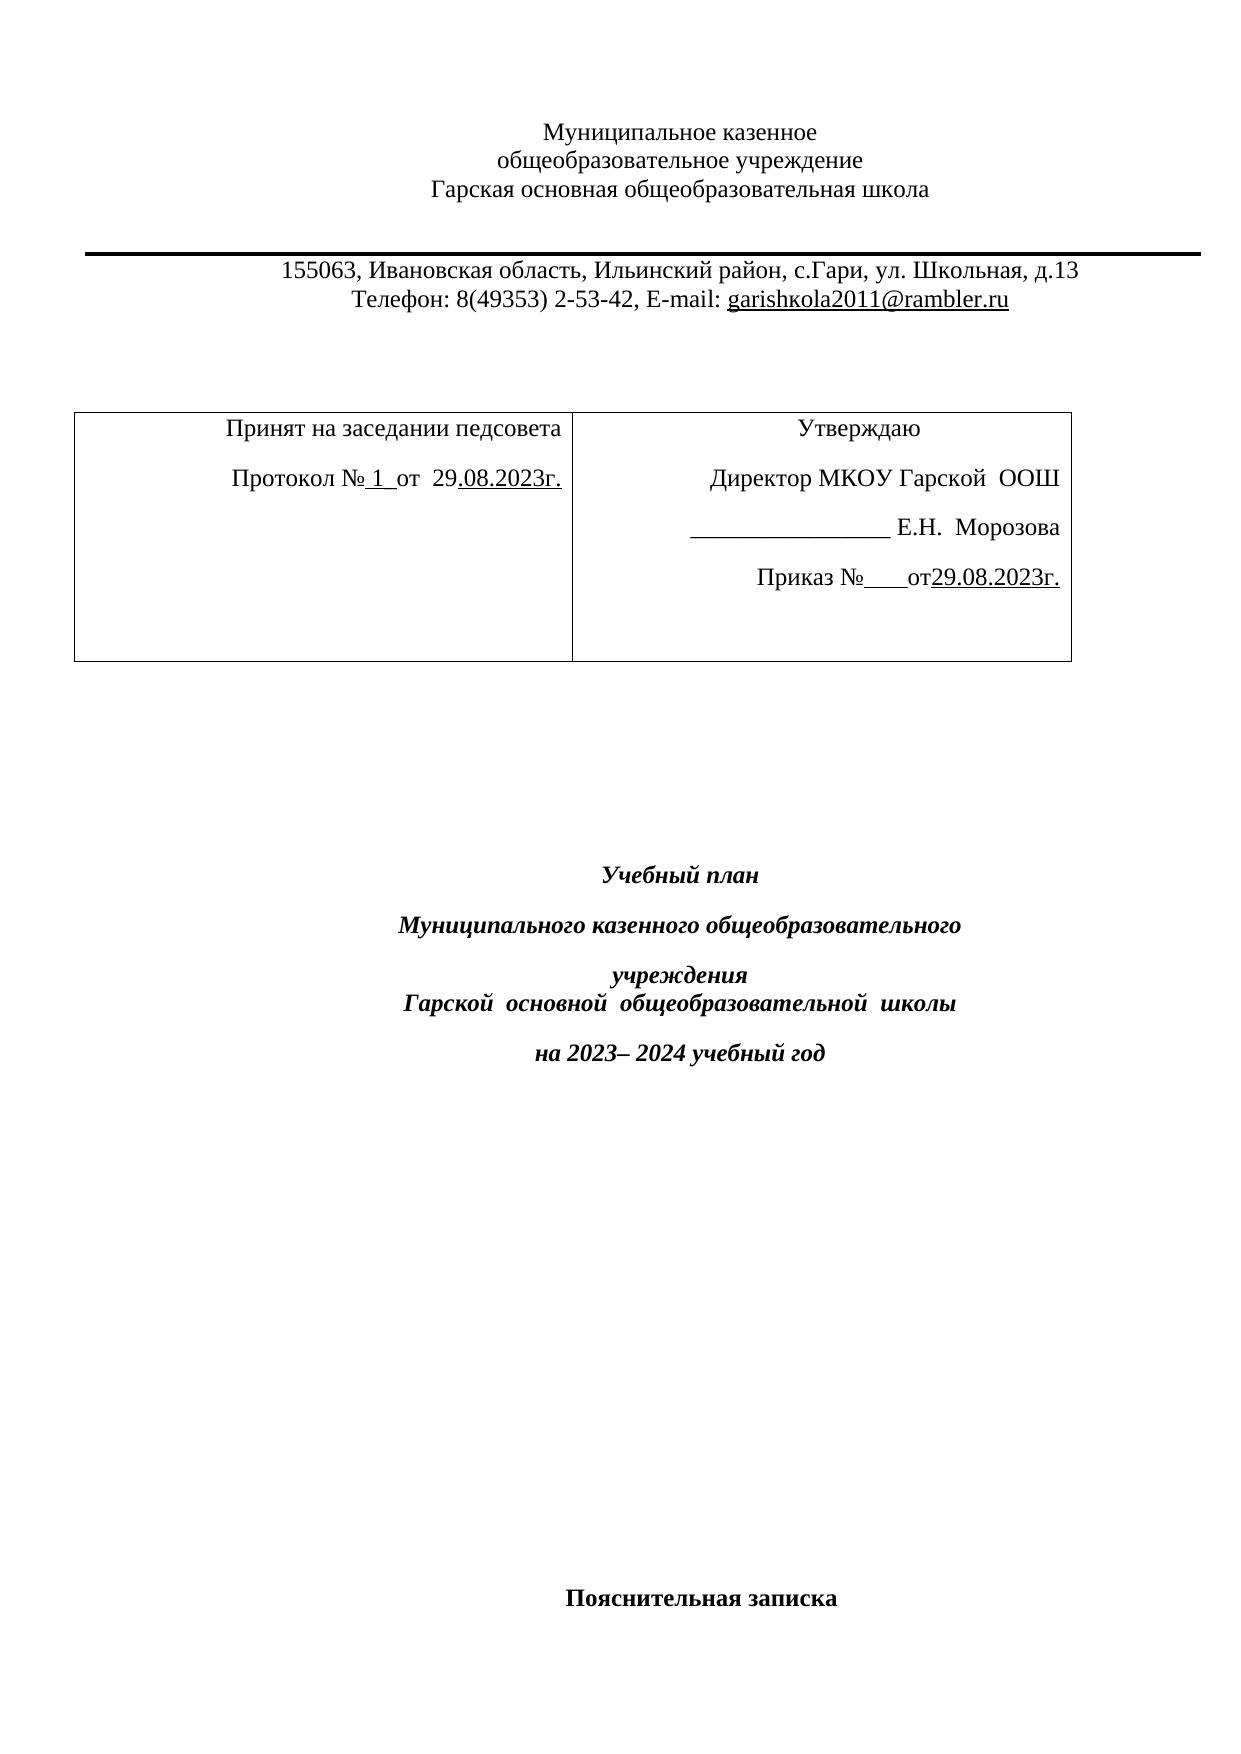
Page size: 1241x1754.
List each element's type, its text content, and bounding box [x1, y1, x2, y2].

text Телефон: 8(49353) 2-53-42, E-mail: garishкola2011@rambler.ru [85, 284, 1201, 313]
text Пояснительная записка [215, 1583, 1114, 1612]
subtitle учреждения [85, 960, 1201, 988]
text на 2023– 2024 учебный год [85, 1038, 1201, 1067]
text общеобразовательное учреждение [85, 145, 1201, 174]
subtitle Муниципального казенного общеобразовательного [85, 910, 1201, 939]
text 155063, Ивановская область, Ильинский район, с.Гари, ул. Школьная, д.13 [85, 256, 1201, 284]
text Гарская основная общеобразовательная школа [85, 174, 1201, 203]
text Гарской основной общеобразовательной школы [85, 988, 1201, 1017]
table_header Принят на заседании педсовета Протокол № 1_от 29.08.2023г. [75, 413, 572, 661]
table_header Утверждаю Директор МКОУ Гарской ООШ ________________ Е.Н. Морозова Приказ № от29.08.2023г. [573, 413, 1071, 661]
subtitle Учебный план [85, 861, 1201, 889]
text Муниципальное казенное [85, 117, 1201, 145]
